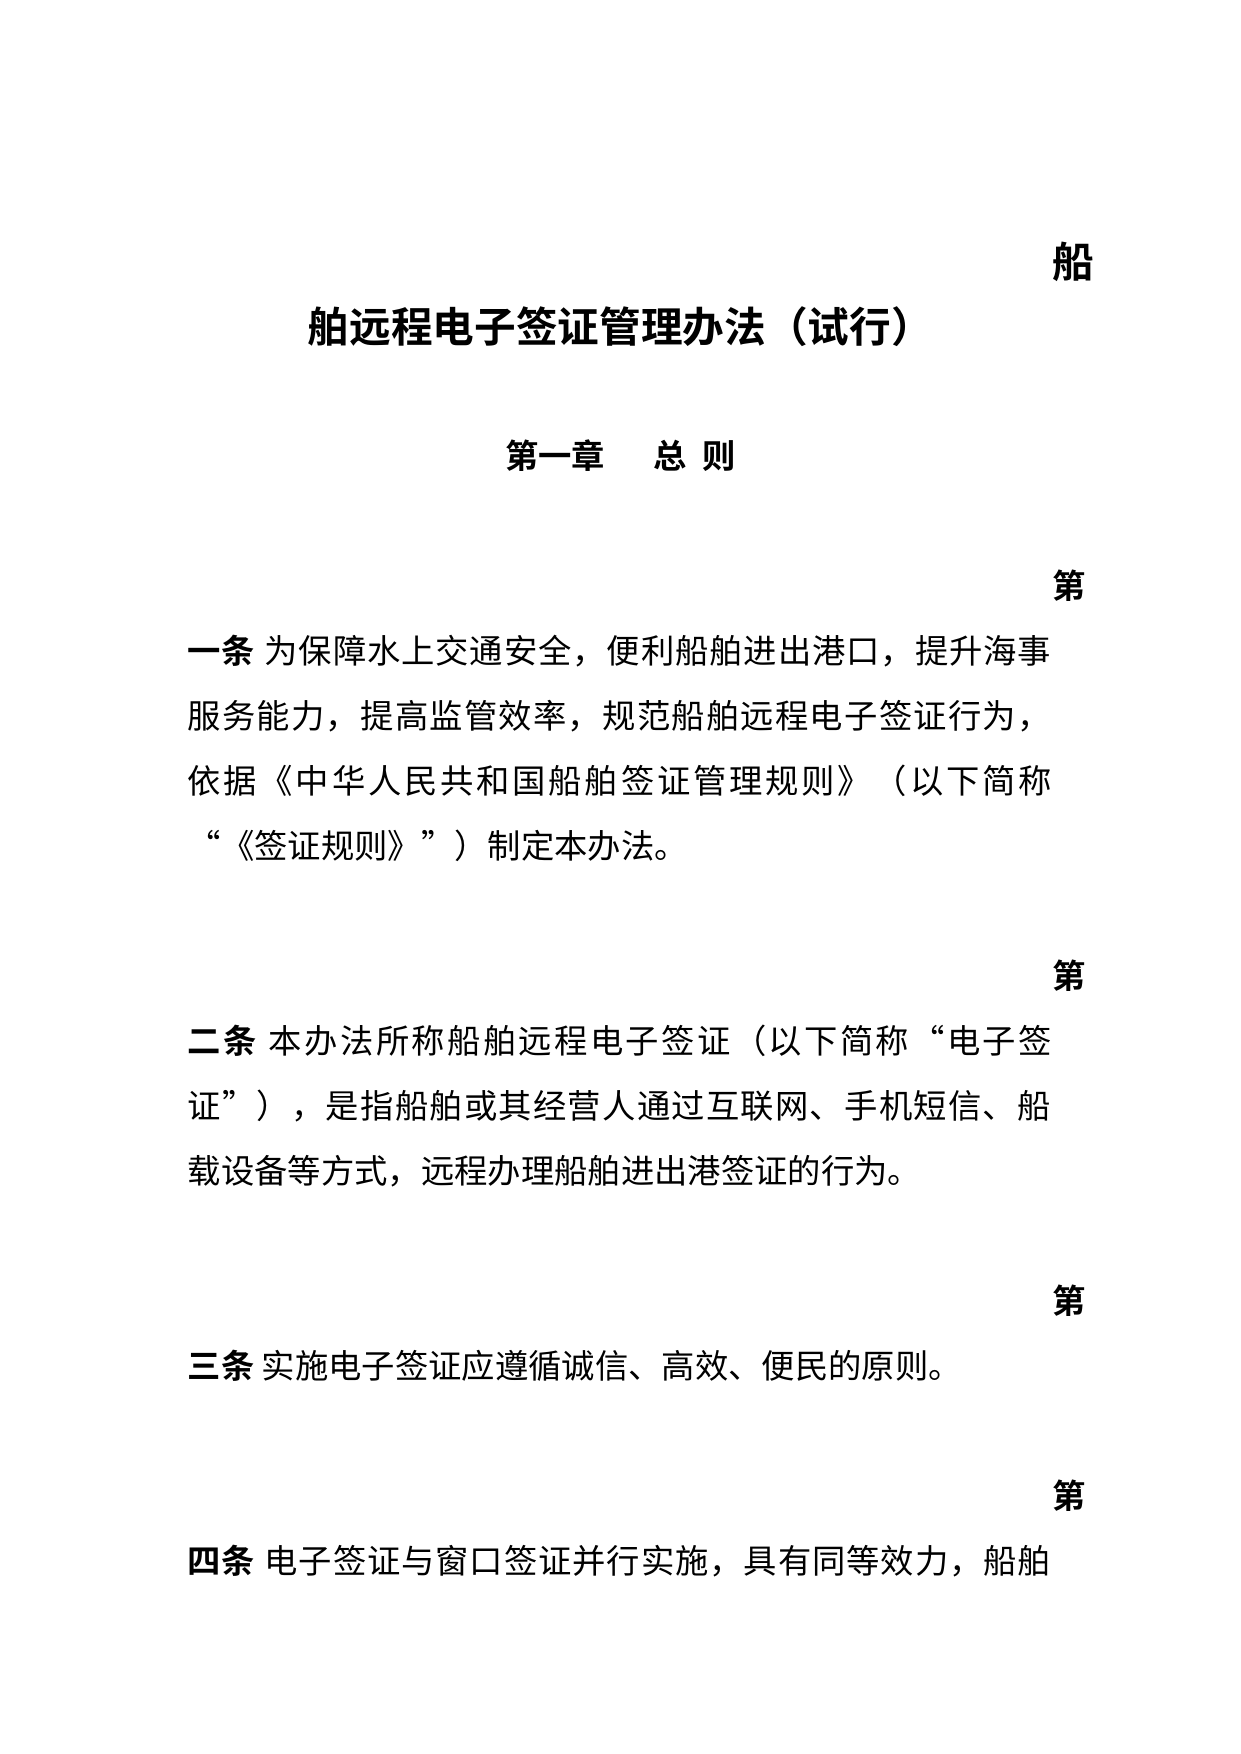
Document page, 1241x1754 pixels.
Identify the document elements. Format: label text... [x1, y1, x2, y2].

text 第二条 本办法所称船舶远程电子签证（以下简称“电子签证”），是指船舶或其经营人通过互联网、手机短信、船载设备等方式，远程办理船舶进出港签证的行为。 [187, 942, 1053, 1202]
text 第一章 总 则 [187, 422, 1053, 487]
text 第三条 实施电子签证应遵循诚信、高效、便民的原则。 [187, 1267, 1053, 1397]
text 第一条 为保障水上交通安全，便利船舶进出港口，提升海事服务能力，提高监管效率，规范船舶远程电子签证行为，依据《中华人民共和国船舶签证管理规则》（以下简称“《签证规则》”）制定本办法。 [187, 552, 1053, 877]
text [187, 1462, 1053, 1592]
text 船舶远程电子签证管理办法（试行） [187, 227, 1053, 357]
